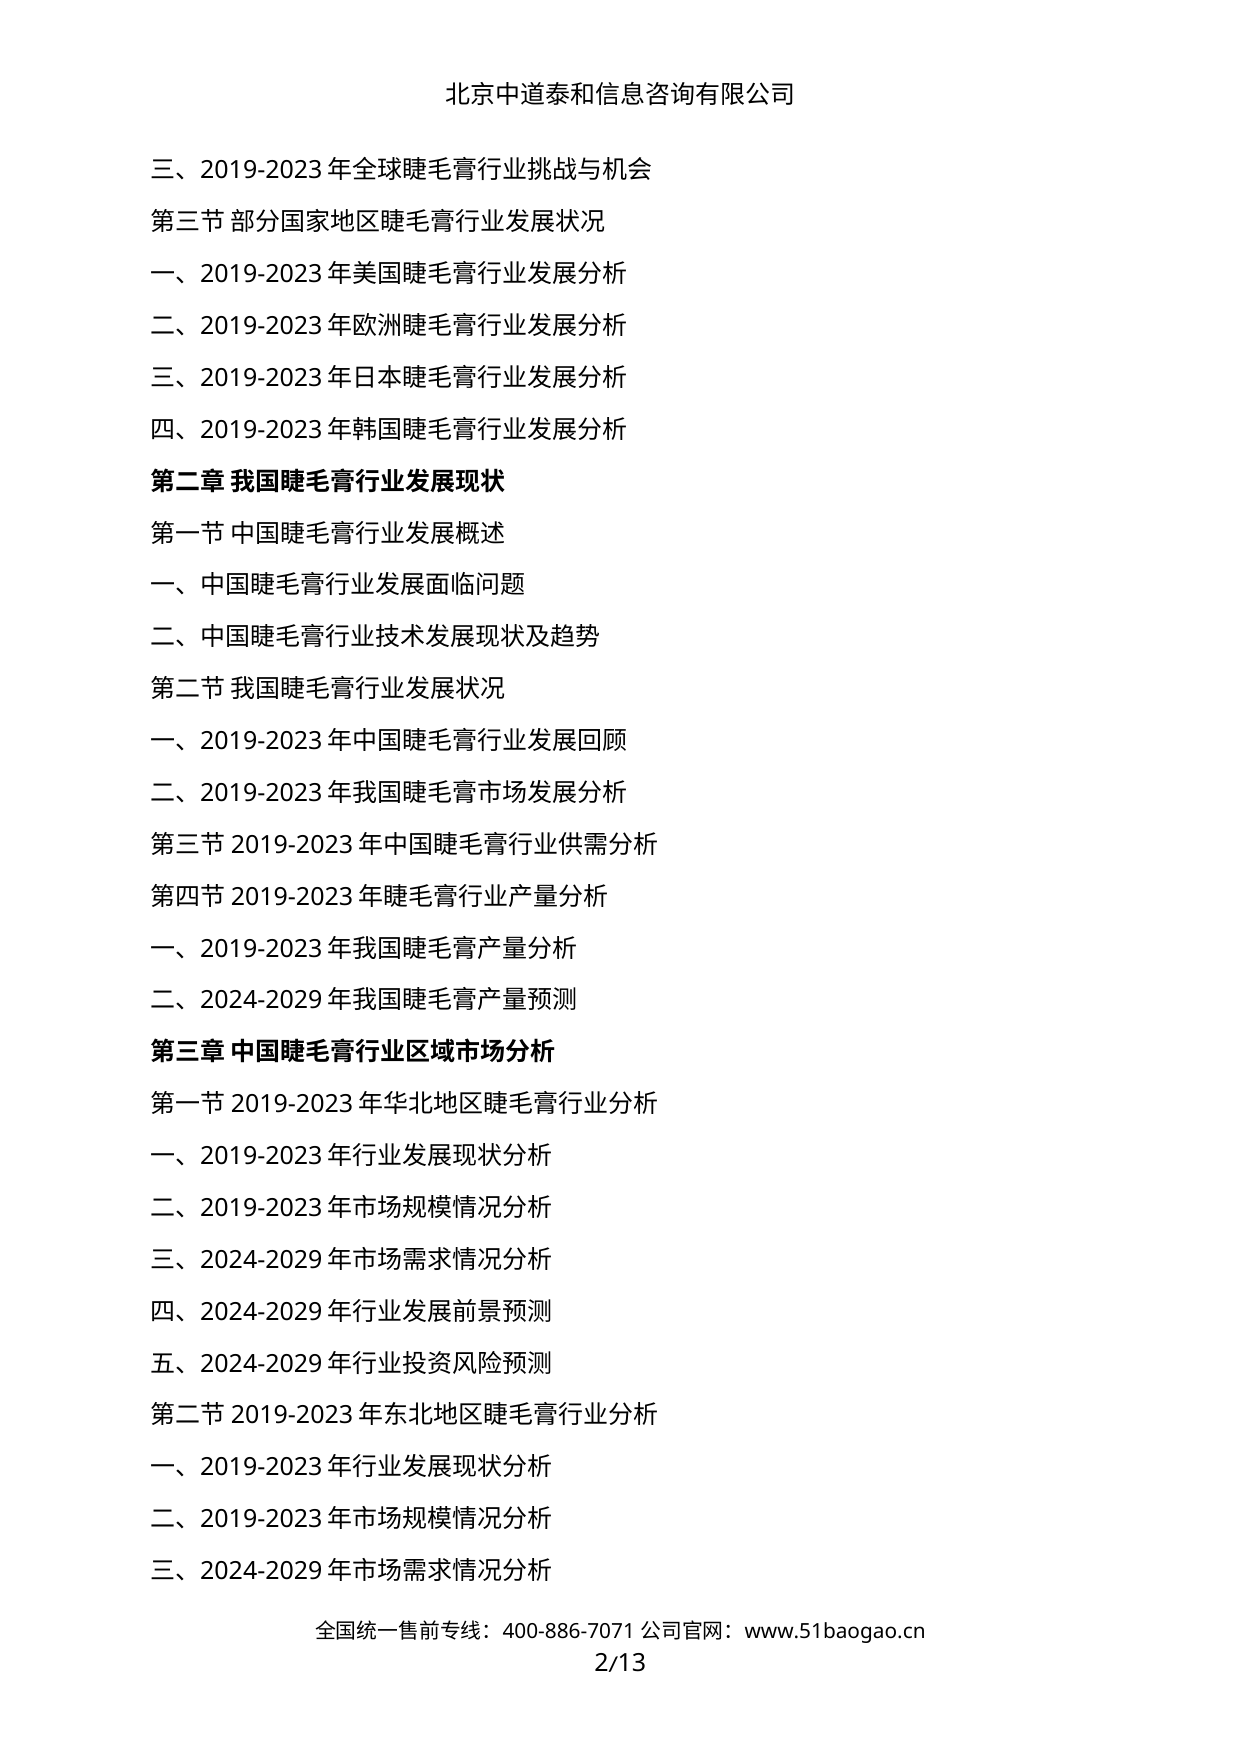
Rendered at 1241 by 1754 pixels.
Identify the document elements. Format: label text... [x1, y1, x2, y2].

text 三、2024-2029年市场需求情况分析 [150, 1239, 1090, 1276]
text 四、2024-2029年行业发展前景预测 [150, 1291, 1090, 1327]
text 第二节 2019-2023年东北地区睫毛膏行业分析 [150, 1395, 1090, 1431]
text 二、中国睫毛膏行业技术发展现状及趋势 [150, 617, 1090, 653]
text 第一节 2019-2023年华北地区睫毛膏行业分析 [150, 1084, 1090, 1120]
text 第三节 2019-2023年中国睫毛膏行业供需分析 [150, 824, 1090, 861]
text 第二章 我国睫毛膏行业发展现状 [150, 461, 1090, 497]
text 第二节 我国睫毛膏行业发展状况 [150, 669, 1090, 705]
text 第三章 中国睫毛膏行业区域市场分析 [150, 1032, 1090, 1068]
text 一、2019-2023年行业发展现状分析 [150, 1447, 1090, 1483]
text 一、中国睫毛膏行业发展面临问题 [150, 565, 1090, 601]
text 第三节 部分国家地区睫毛膏行业发展状况 [150, 202, 1090, 238]
text 三、2019-2023年全球睫毛膏行业挑战与机会 [150, 150, 1090, 186]
text 五、2024-2029年行业投资风险预测 [150, 1343, 1090, 1379]
text 第四节 2019-2023年睫毛膏行业产量分析 [150, 876, 1090, 912]
text 一、2019-2023年我国睫毛膏产量分析 [150, 928, 1090, 964]
text 二、2024-2029年我国睫毛膏产量预测 [150, 980, 1090, 1016]
text 第一节 中国睫毛膏行业发展概述 [150, 513, 1090, 549]
text 二、2019-2023年市场规模情况分析 [150, 1499, 1090, 1535]
text 一、2019-2023年行业发展现状分析 [150, 1136, 1090, 1172]
text 一、2019-2023年中国睫毛膏行业发展回顾 [150, 721, 1090, 757]
text 四、2019-2023年韩国睫毛膏行业发展分析 [150, 409, 1090, 446]
text 三、2024-2029年市场需求情况分析 [150, 1551, 1090, 1587]
text 三、2019-2023年日本睫毛膏行业发展分析 [150, 357, 1090, 394]
text 二、2019-2023年市场规模情况分析 [150, 1187, 1090, 1224]
text 一、2019-2023年美国睫毛膏行业发展分析 [150, 254, 1090, 290]
text 二、2019-2023年我国睫毛膏市场发展分析 [150, 772, 1090, 809]
text 二、2019-2023年欧洲睫毛膏行业发展分析 [150, 306, 1090, 342]
